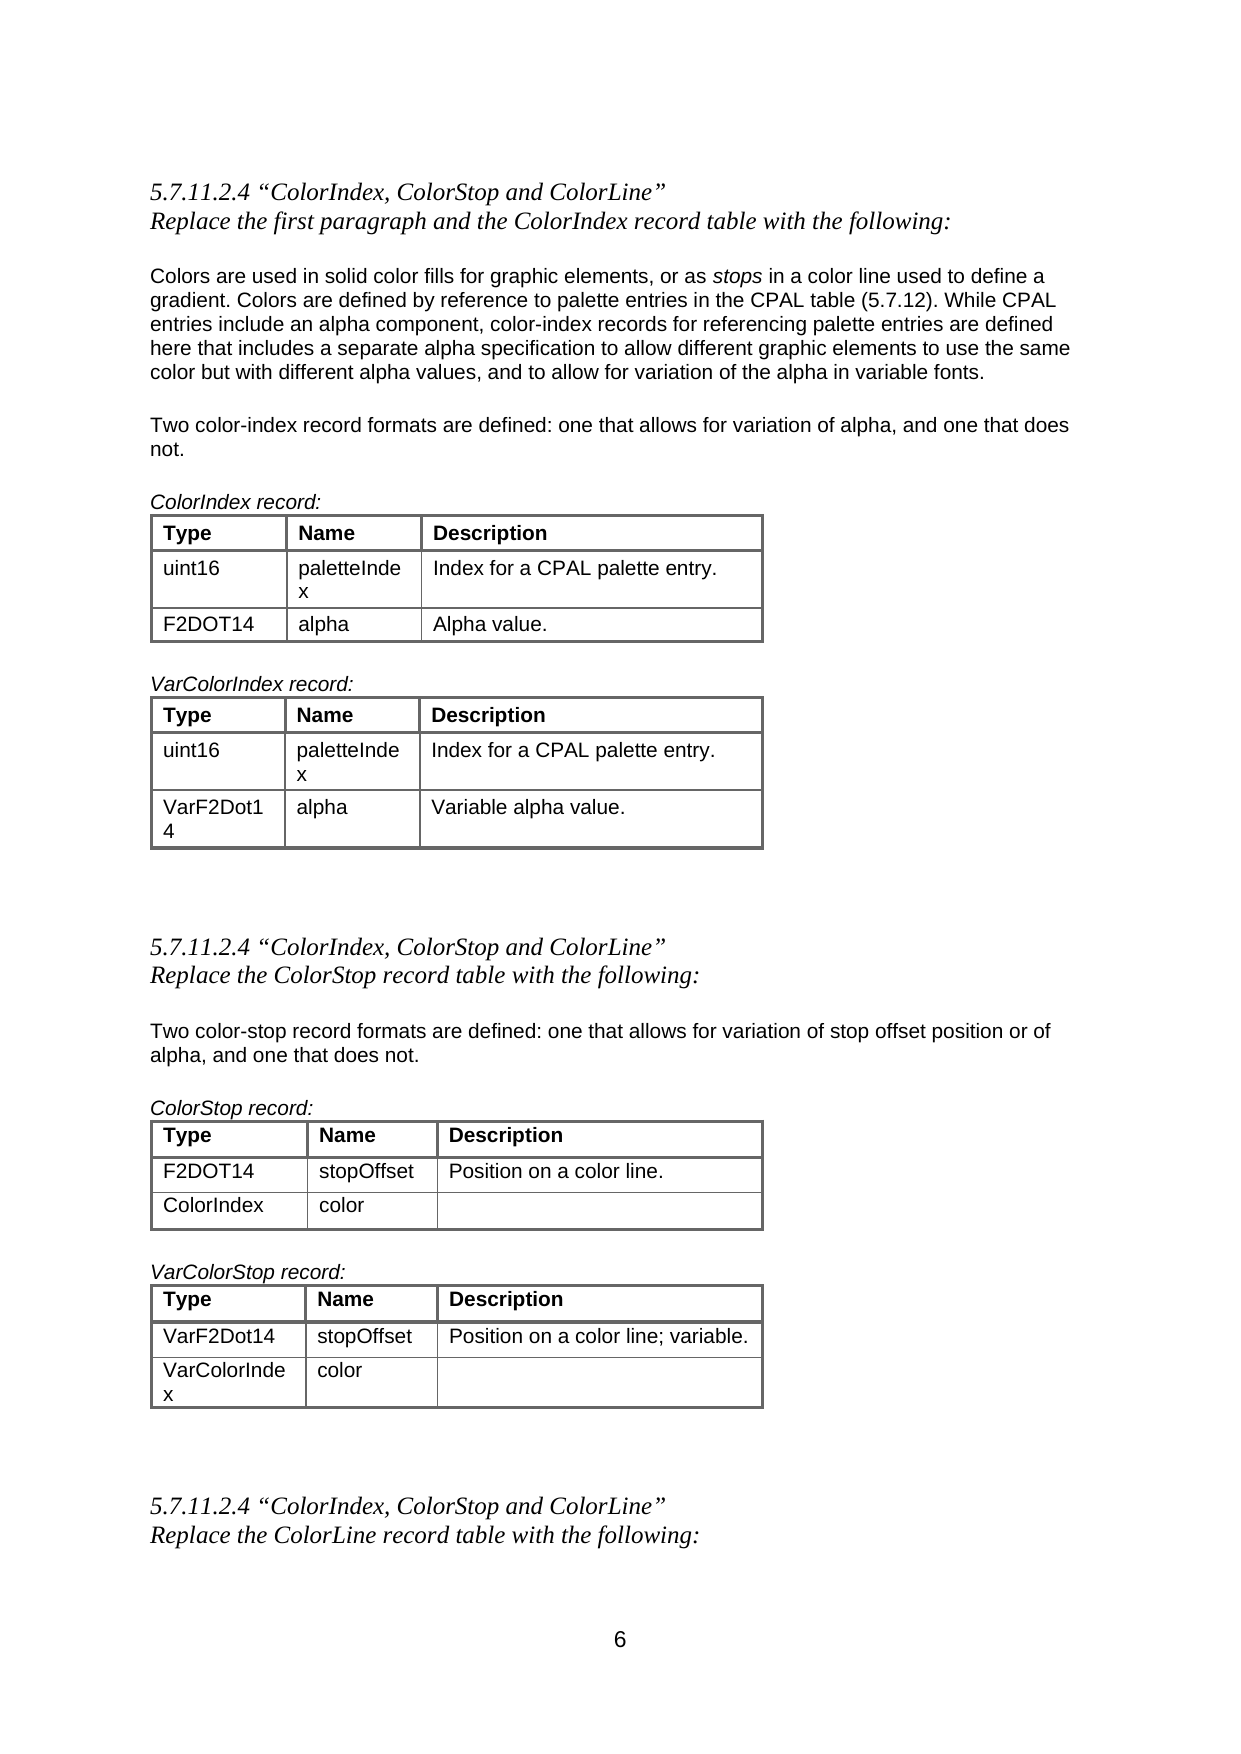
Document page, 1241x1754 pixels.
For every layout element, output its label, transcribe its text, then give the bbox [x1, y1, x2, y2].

table_cell VarF2Dot14 [153, 1324, 305, 1356]
text VarColorStop record: [150, 1260, 1090, 1284]
table_cell uint16 [153, 552, 286, 607]
table_cell [438, 1358, 761, 1406]
table_cell color [308, 1193, 437, 1228]
text Replace the ColorLine record table with the following: [150, 1520, 1090, 1549]
table_cell Alpha value. [422, 609, 761, 640]
table_header Description [423, 517, 761, 548]
text ColorStop record: [150, 1096, 1090, 1119]
table_header Name [287, 699, 418, 731]
table_cell F2DOT14 [153, 1159, 307, 1192]
text 5.7.11.2.4 “ColorIndex, ColorStop and ColorLine” [150, 1491, 1090, 1520]
table_header Name [307, 1287, 436, 1320]
table_cell Variable alpha value. [421, 791, 761, 846]
table_cell color [307, 1358, 437, 1406]
text Two color-stop record formats are defined: one that allows for variation of stop offset position or of alpha, and one that does not. [150, 1018, 1090, 1066]
table_cell stopOffset [307, 1324, 437, 1356]
table_cell Index for a CPAL palette entry. [421, 734, 761, 789]
text Replace the ColorStop record table with the following: [150, 961, 1090, 989]
table_header Description [439, 1123, 761, 1156]
table_header Type [153, 1287, 304, 1320]
table_header Type [153, 517, 285, 548]
table_cell alpha [288, 609, 421, 640]
table_cell [438, 1193, 761, 1228]
table_cell paletteIndex [286, 734, 419, 789]
text VarColorIndex record: [150, 672, 1090, 696]
text Replace the first paragraph and the ColorIndex record table with the following: [150, 206, 1090, 235]
table_cell F2DOT14 [153, 609, 286, 640]
table_header Type [153, 699, 284, 731]
table_cell VarF2Dot14 [153, 791, 284, 846]
table_header Name [288, 517, 420, 548]
table_cell stopOffset [308, 1159, 437, 1192]
text Two color-index record formats are defined: one that allows for variation of alpha, and one that does not. [150, 413, 1090, 461]
table_cell Index for a CPAL palette entry. [422, 552, 761, 607]
table_header Description [421, 699, 761, 731]
table_cell ColorIndex [153, 1193, 307, 1228]
table_header Type [153, 1123, 306, 1156]
text Colors are used in solid color fills for graphic elements, or as stops in a color line used to define a gradient. Colors are defined by reference to palette entries in the CPAL table (5.7.12). While CPAL entries include an alpha component, color-index records for referencing palette entries are defined here that includes a separate alpha specification to allow different graphic elements to use the same color but with different alpha values, and to allow for variation of the alpha in variable fonts. [150, 264, 1090, 384]
table_cell Position on a color line; variable. [438, 1324, 761, 1356]
text 5.7.11.2.4 “ColorIndex, ColorStop and ColorLine” [150, 177, 1090, 206]
table_cell paletteIndex [288, 552, 421, 607]
table_cell Position on a color line. [438, 1159, 761, 1192]
table_header Name [309, 1123, 436, 1156]
text 5.7.11.2.4 “ColorIndex, ColorStop and ColorLine” [150, 932, 1090, 961]
text ColorIndex record: [150, 490, 1090, 514]
table_cell uint16 [153, 734, 284, 789]
table_cell VarColorIndex [153, 1358, 305, 1406]
table_cell alpha [286, 791, 419, 846]
table_header Description [439, 1287, 761, 1320]
